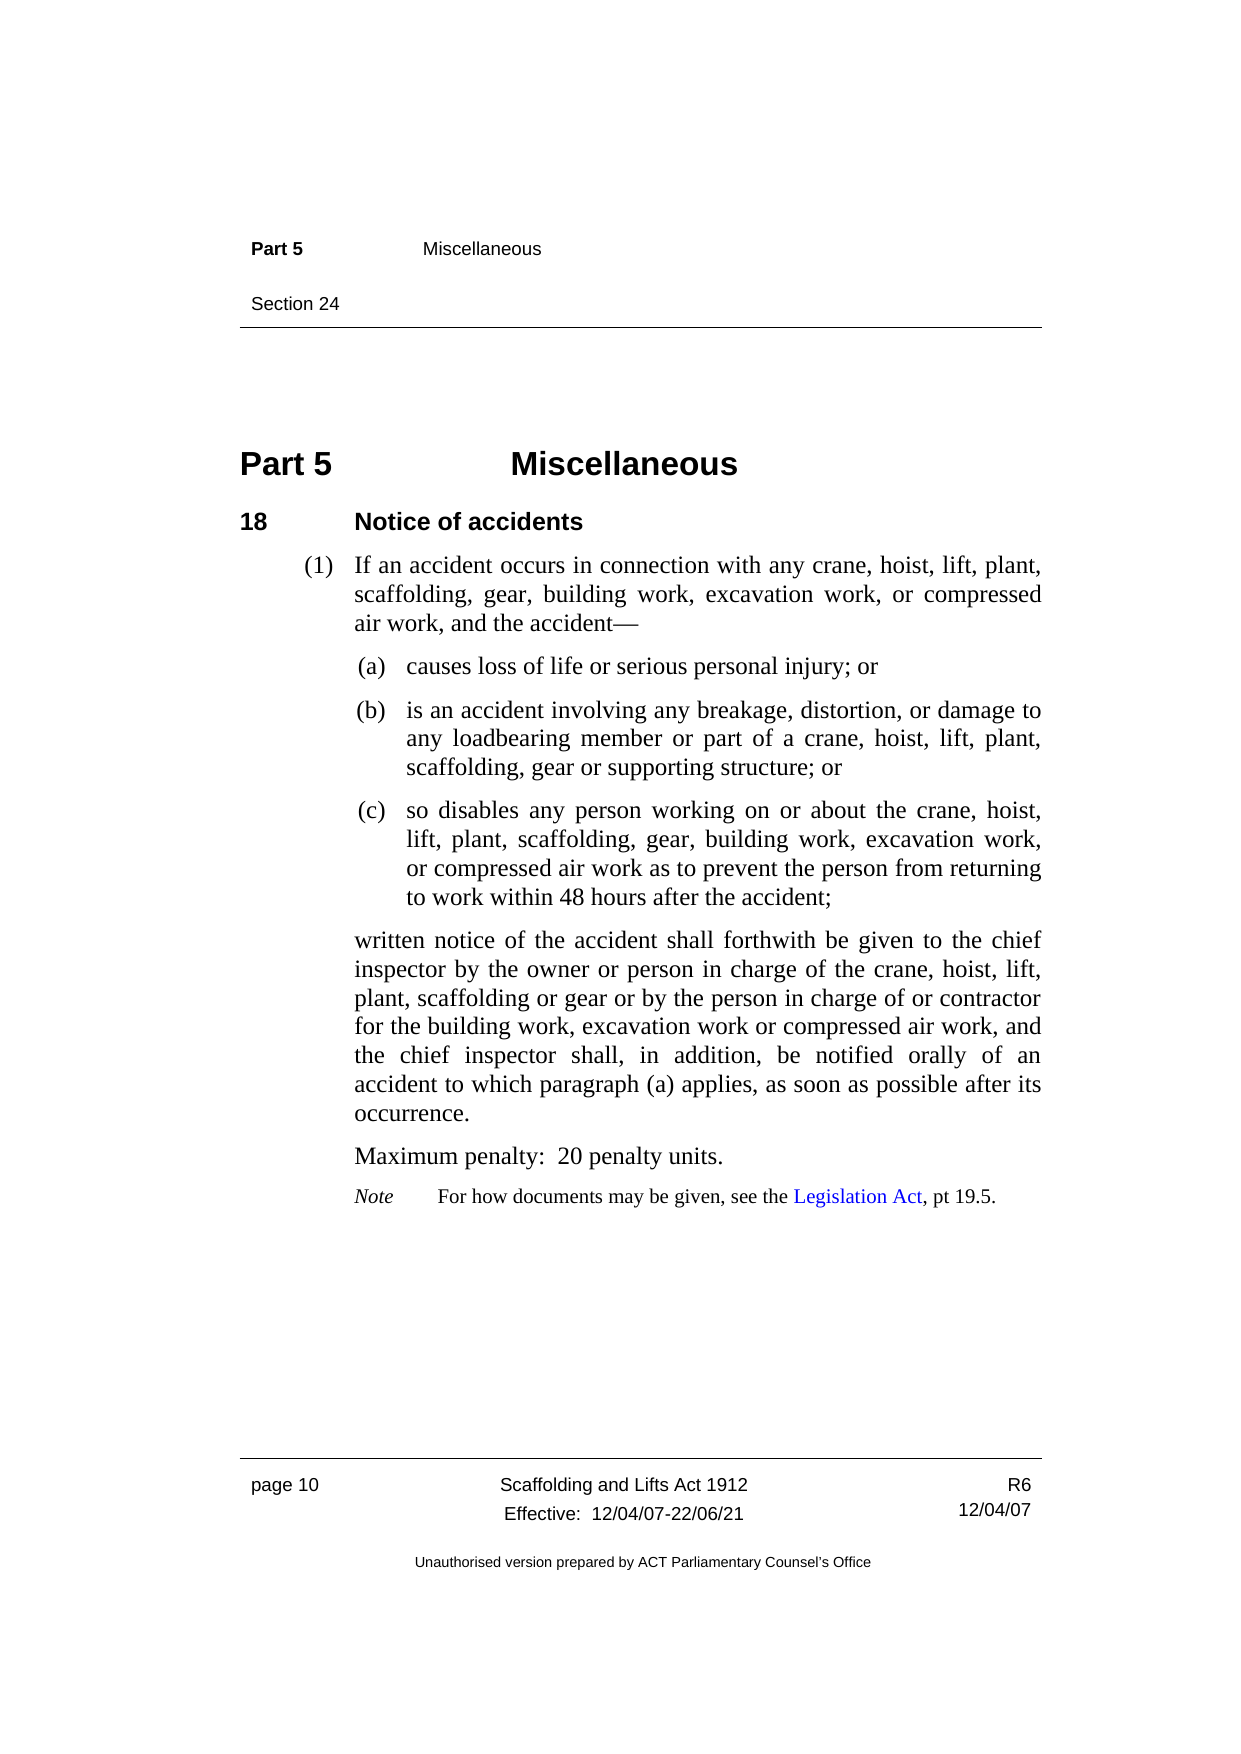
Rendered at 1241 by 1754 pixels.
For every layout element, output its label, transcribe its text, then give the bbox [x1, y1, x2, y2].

text (1) If an accident occurs in connection with any crane, hoist, lift, plant, scaffolding, gear, building work, excavation work, or compressed air work, and the accident— [239, 551, 1042, 637]
text (c) so disables any person working on or about the crane, hoist, lift, plant, scaffolding, gear, building work, excavation work, or compressed air work as to prevent the person from returning to work within 48 hours after the accident; [239, 796, 1042, 911]
text 18 Notice of accidents [239, 507, 1042, 536]
text Maximum penalty: 20 penalty units. [354, 1141, 1042, 1170]
text Note For how documents may be given, see the Legislation Act, pt 19.5. [354, 1184, 1042, 1208]
text written notice of the accident shall forthwith be given to the chief inspector by the owner or person in charge of the crane, hoist, lift, plant, scaffolding or gear or by the person in charge of or contractor for the building work, excavation work or compressed air work, and the chief inspector shall, in addition, be notified orally of an accident to which paragraph (a) applies, as soon as possible after its occurrence. [354, 925, 1042, 1126]
text (b) is an accident involving any breakage, distortion, or damage to any loadbearing member or part of a crane, hoist, lift, plant, scaffolding, gear or supporting structure; or [239, 695, 1042, 781]
text Part 5 Miscellaneous [239, 444, 1042, 482]
text (a) causes loss of life or serious personal injury; or [239, 651, 1042, 680]
